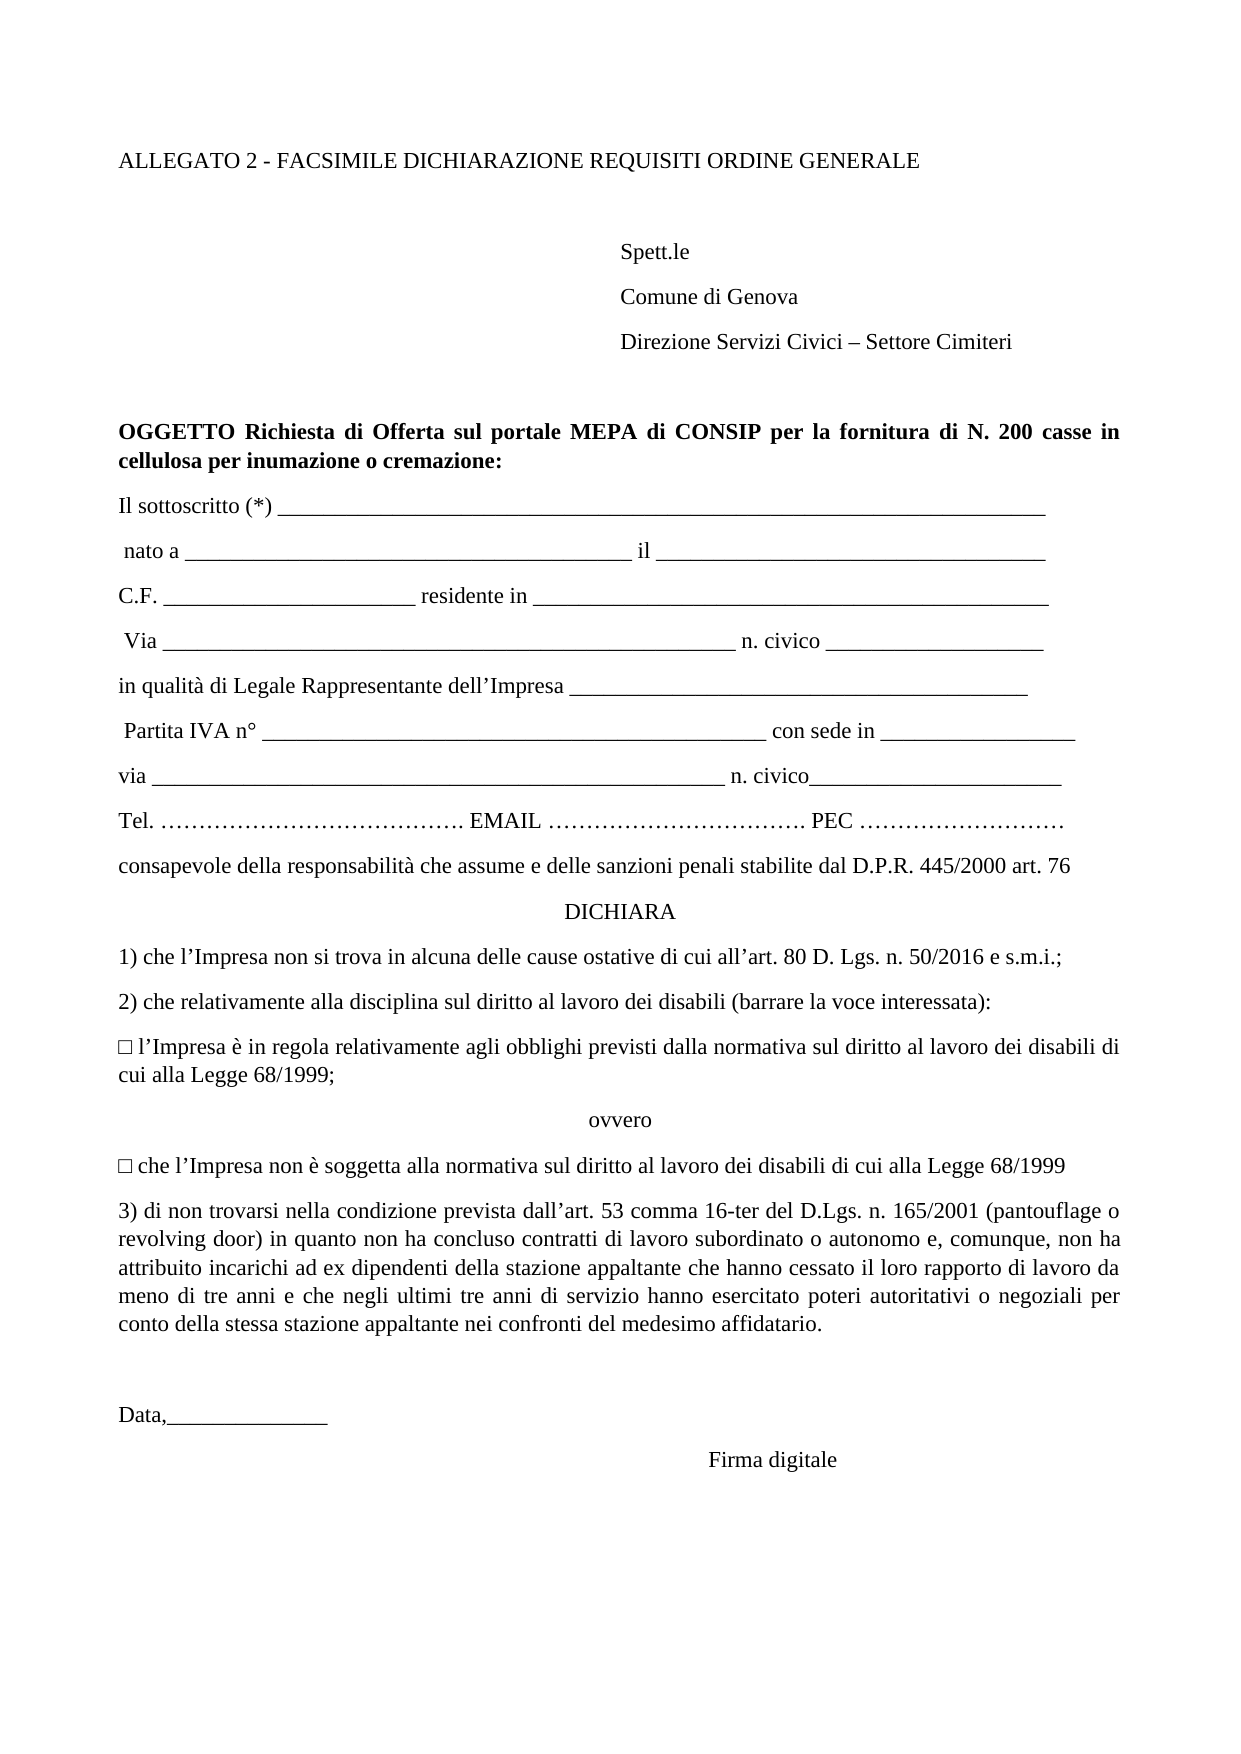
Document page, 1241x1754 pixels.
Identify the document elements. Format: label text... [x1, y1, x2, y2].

text nato a _______________________________________ il __________________________________ [118, 537, 1122, 563]
text ALLEGATO 2 - FACSIMILE DICHIARAZIONE REQUISITI ORDINE GENERALE [118, 148, 1122, 174]
text C.F. ______________________ residente in _____________________________________________ [118, 582, 1122, 608]
text 1) che l’Impresa non si trova in alcuna delle cause ostative di cui all’art. 80 D. Lgs. n. 50/2016 e s.m.i.; [118, 943, 1122, 969]
text □ l’Impresa è in regola relativamente agli obblighi previsti dalla normativa sul diritto al lavoro dei disabili di cui alla Legge 68/1999; [118, 1033, 1122, 1088]
text via __________________________________________________ n. civico______________________ [118, 762, 1122, 789]
text Partita IVA n° ____________________________________________ con sede in _________________ [118, 717, 1122, 744]
text Via __________________________________________________ n. civico ___________________ [118, 627, 1122, 653]
text Comune di Genova [620, 283, 1122, 309]
text consapevole della responsabilità che assume e delle sanzioni penali stabilite dal D.P.R. 445/2000 art. 76 [118, 853, 1122, 879]
text Tel. …………………………………. EMAIL ……………………………. PEC ……………………… [118, 807, 1122, 834]
text in qualità di Legale Rappresentante dell’Impresa ________________________________________ [118, 672, 1122, 698]
text Spett.le [620, 238, 1122, 264]
text □ che l’Impresa non è soggetta alla normativa sul diritto al lavoro dei disabili di cui alla Legge 68/1999 [118, 1152, 1122, 1178]
text Direzione Servizi Civici – Settore Cimiteri [620, 328, 1122, 354]
text Firma digitale [634, 1446, 1122, 1472]
text OGGETTO Richiesta di Offerta sul portale MEPA di CONSIP per la fornitura di N. 200 casse in cellulosa per inumazione o cremazione: [118, 418, 1122, 473]
text 2) che relativamente alla disciplina sul diritto al lavoro dei disabili (barrare la voce interessata): [118, 988, 1122, 1014]
text Data,______________ [118, 1401, 1122, 1427]
text 3) di non trovarsi nella condizione prevista dall’art. 53 comma 16-ter del D.Lgs. n. 165/2001 (pantouflage o revolving door) in quanto non ha concluso contratti di lavoro subordinato o autonomo e, comunque, non ha attribuito incarichi ad ex dipendenti della stazione appaltante che hanno cessato il loro rapporto di lavoro da meno di tre anni e che negli ultimi tre anni di servizio hanno esercitato poteri autoritativi o negoziali per conto della stessa stazione appaltante nei confronti del medesimo affidatario. [118, 1197, 1122, 1337]
text DICHIARA [118, 898, 1122, 924]
text Il sottoscritto (*) ___________________________________________________________________ [118, 492, 1122, 518]
text ovvero [118, 1107, 1122, 1133]
